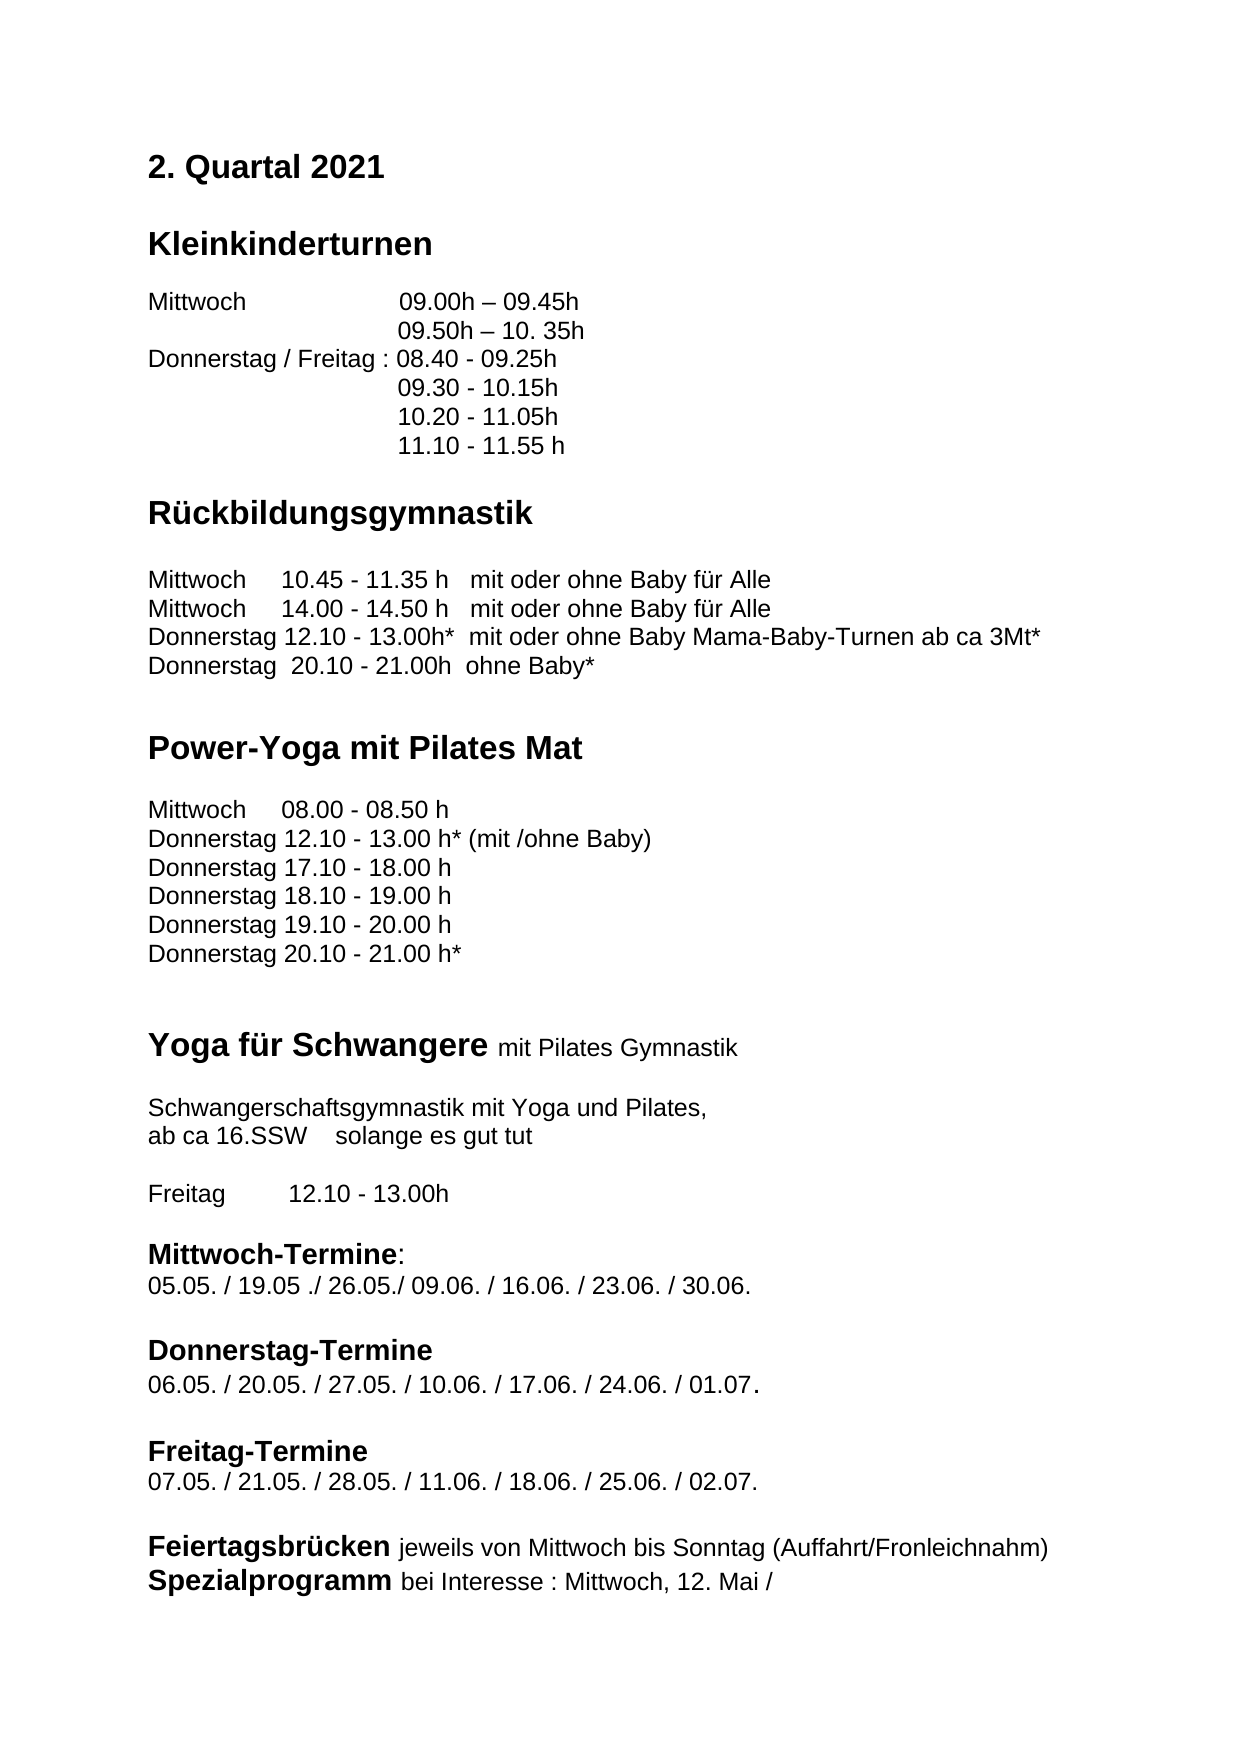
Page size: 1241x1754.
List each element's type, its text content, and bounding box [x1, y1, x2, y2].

text 09.30 - 10.15h [148, 373, 1093, 402]
text Freitag-Termine [148, 1434, 1093, 1467]
text Feiertagsbrücken jeweils von Mittwoch bis Sonntag (Auffahrt/Fronleichnahm) Spezialprogramm bei Interesse : Mittwoch, 12. Mai / [148, 1529, 1093, 1597]
text Kleinkinderturnen [148, 224, 1093, 263]
text Donnerstag 19.10 - 20.00 h Donnerstag 20.10 - 21.00 h* [148, 910, 1093, 996]
text Donnerstag 20.10 - 21.00h ohne Baby* [148, 651, 1093, 680]
text Mittwoch-Termine: [148, 1237, 1093, 1271]
text Freitag 12.10 - 13.00h [148, 1179, 1093, 1208]
text 11.10 - 11.55 h [148, 431, 1093, 459]
text Mittwoch 09.00h – 09.45h [148, 287, 1093, 316]
text Yoga für Schwangere mit Pilates Gymnastik Schwangerschaftsgymnastik mit Yoga und Pilates, ab ca 16.SSW solange es gut tut [148, 1025, 1093, 1150]
text Mittwoch 10.45 - 11.35 h mit oder ohne Baby für Alle [148, 565, 1093, 594]
text Mittwoch 14.00 - 14.50 h mit oder ohne Baby für Alle [148, 594, 1093, 622]
text 07.05. / 21.05. / 28.05. / 11.06. / 18.06. / 25.06. / 02.07. [148, 1467, 1093, 1496]
text 10.20 - 11.05h [148, 402, 1093, 431]
text 06.05. / 20.05. / 27.05. / 10.06. / 17.06. / 24.06. / 01.07. [148, 1367, 1093, 1400]
text Donnerstag 18.10 - 19.00 h [148, 881, 1093, 910]
text Donnerstag 12.10 - 13.00h* mit oder ohne Baby Mama-Baby-Turnen ab ca 3Mt* [148, 622, 1093, 651]
text Mittwoch 08.00 - 08.50 h Donnerstag 12.10 - 13.00 h* (mit /ohne Baby) Donnerstag 17.10 - 18.00 h [148, 795, 1093, 881]
text Power-Yoga mit Pilates Mat [148, 728, 1093, 766]
text 09.50h – 10. 35h [148, 316, 1093, 344]
text 05.05. / 19.05 ./ 26.05./ 09.06. / 16.06. / 23.06. / 30.06. [148, 1271, 1093, 1299]
text 2. Quartal 2021 [148, 148, 1093, 186]
text Rückbildungsgymnastik [148, 493, 1093, 531]
text Donnerstag-Termine [148, 1333, 1093, 1367]
text Donnerstag / Freitag : 08.40 - 09.25h [148, 344, 1093, 373]
